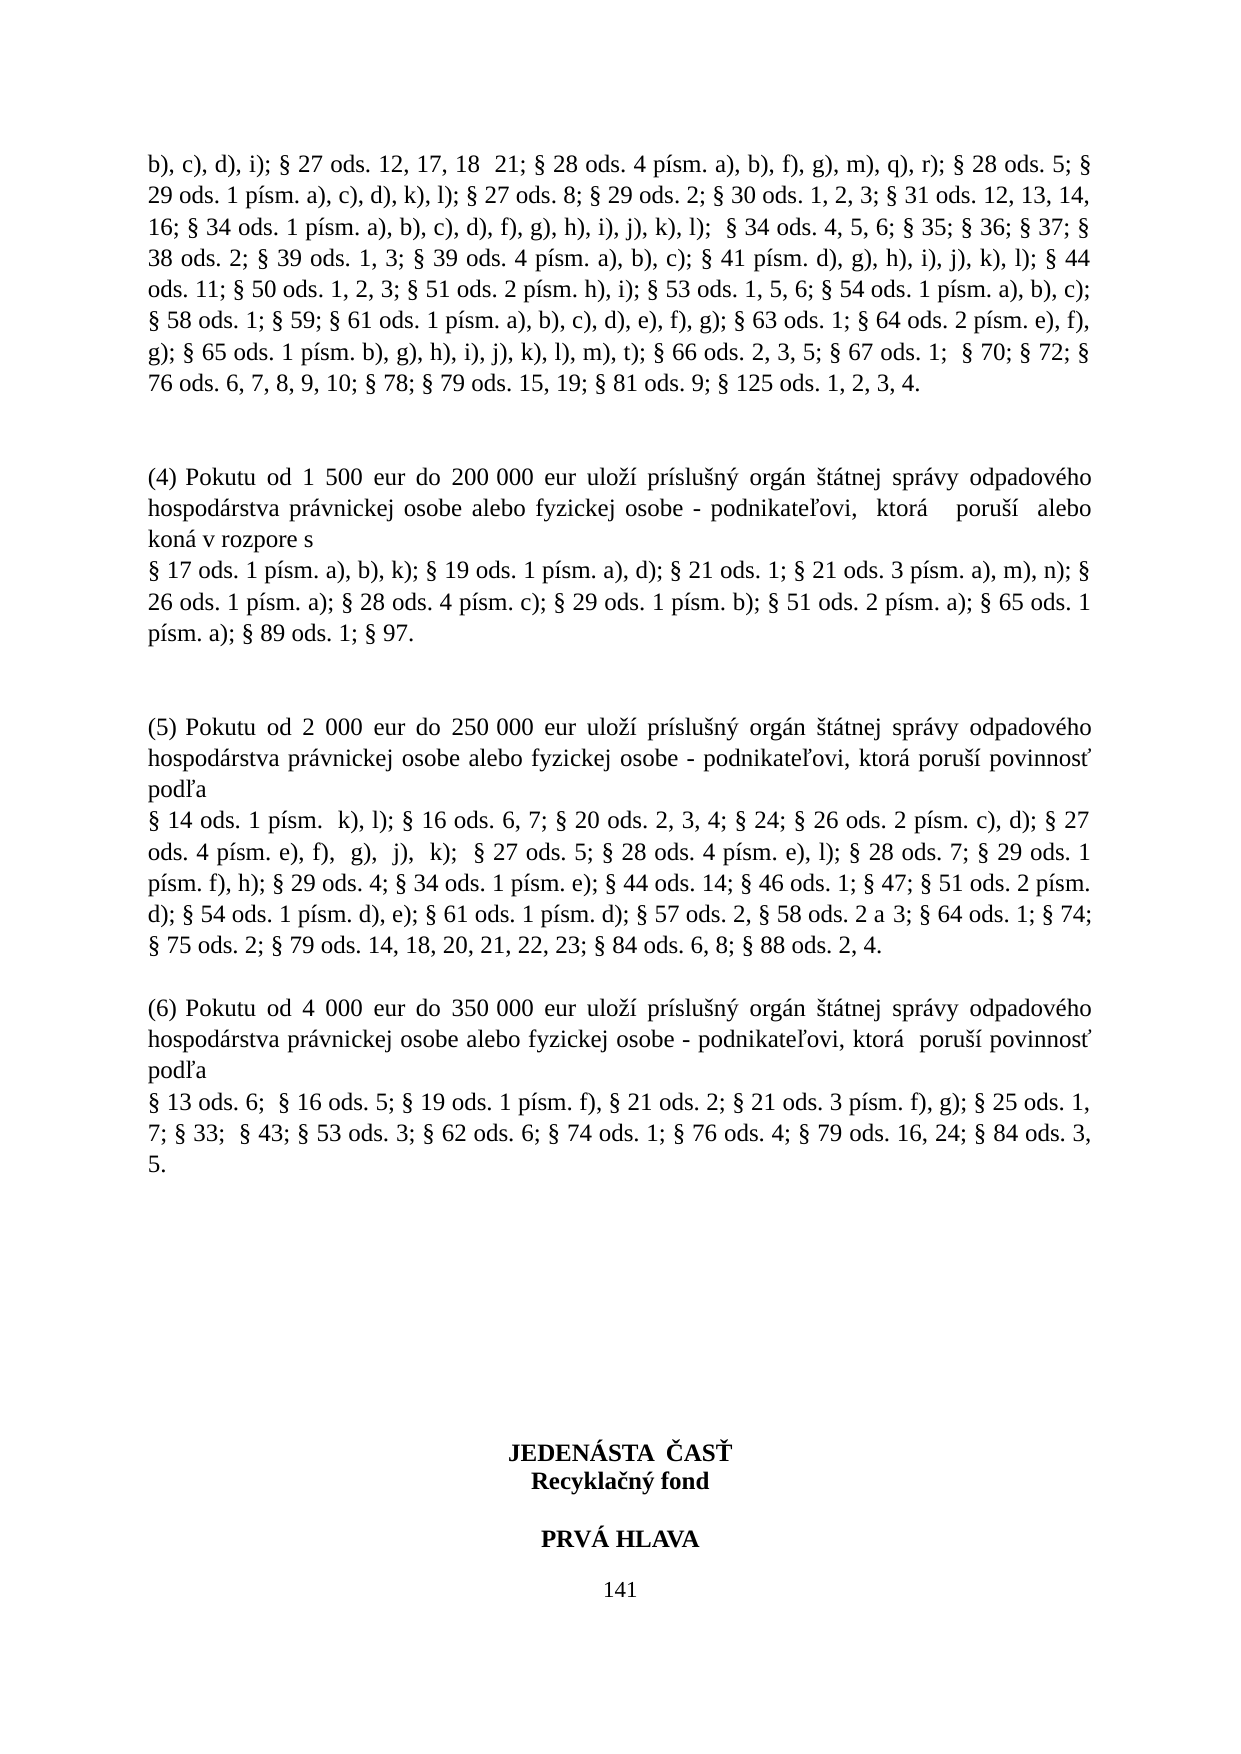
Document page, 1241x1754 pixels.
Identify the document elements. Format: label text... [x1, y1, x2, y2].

text § 17 ods. 1 písm. a), b), k); § 19 ods. 1 písm. a), d); § 21 ods. 1; § 21 ods. 3 písm. a), m), n); § 26 ods. 1 písm. a); § 28 ods. 4 písm. c); § 29 ods. 1 písm. b); § 51 ods. 2 písm. a); § 65 ods. 1 písm. a); § 89 ods. 1; § 97. [148, 554, 1093, 648]
text § 13 ods. 6; § 16 ods. 5; § 19 ods. 1 písm. f), § 21 ods. 2; § 21 ods. 3 písm. f), g); § 25 ods. 1, 7; § 33; § 43; § 53 ods. 3; § 62 ods. 6; § 74 ods. 1; § 76 ods. 4; § 79 ods. 16, 24; § 84 ods. 3, 5. [148, 1085, 1093, 1179]
text Recyklačný fond [148, 1466, 1093, 1495]
text (6) Pokutu od 4 000 eur do 350 000 eur uloží príslušný orgán štátnej správy odpadového hospodárstva právnickej osobe alebo fyzickej osobe - podnikateľovi, ktorá poruší povinnosť podľa [148, 991, 1093, 1085]
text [148, 148, 1093, 398]
text JEDENÁSTA ČASŤ [148, 1438, 1093, 1466]
text (5) Pokutu od 2 000 eur do 250 000 eur uloží príslušný orgán štátnej správy odpadového hospodárstva právnickej osobe alebo fyzickej osobe - podnikateľovi, ktorá poruší povinnosť podľa [148, 710, 1093, 804]
text (4) Pokutu od 1 500 eur do 200 000 eur uloží príslušný orgán štátnej správy odpadového hospodárstva právnickej osobe alebo fyzickej osobe - podnikateľovi, ktorá poruší alebo koná v rozpore s [148, 460, 1093, 554]
text PRVÁ HLAVA [148, 1524, 1093, 1553]
text § 14 ods. 1 písm. k), l); § 16 ods. 6, 7; § 20 ods. 2, 3, 4; § 24; § 26 ods. 2 písm. c), d); § 27 ods. 4 písm. e), f), g), j), k); § 27 ods. 5; § 28 ods. 4 písm. e), l); § 28 ods. 7; § 29 ods. 1 písm. f), h); § 29 ods. 4; § 34 ods. 1 písm. e); § 44 ods. 14; § 46 ods. 1; § 47; § 51 ods. 2 písm. d); § 54 ods. 1 písm. d), e); § 61 ods. 1 písm. d); § 57 ods. 2, § 58 ods. 2 a 3; § 64 ods. 1; § 74; § 75 ods. 2; § 79 ods. 14, 18, 20, 21, 22, 23; § 84 ods. 6, 8; § 88 ods. 2, 4. [148, 804, 1093, 960]
